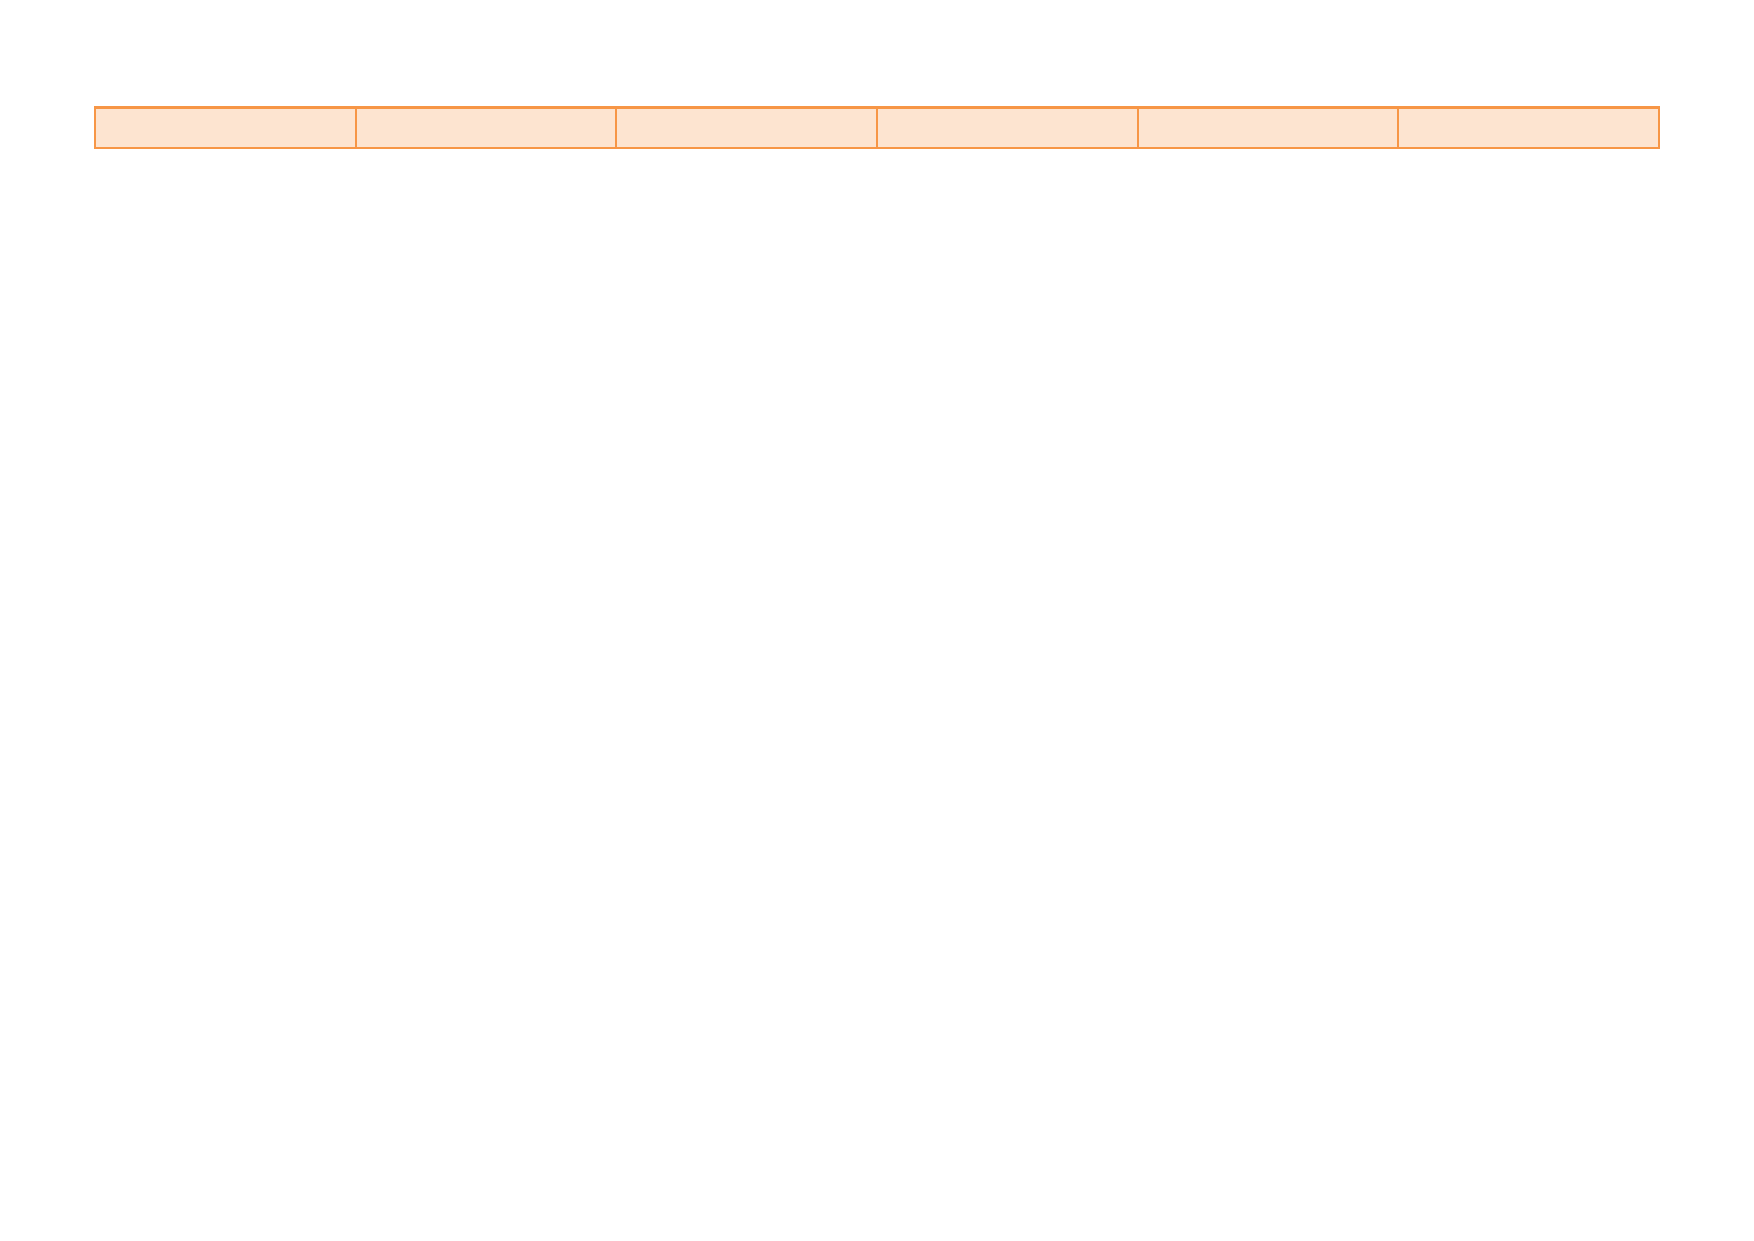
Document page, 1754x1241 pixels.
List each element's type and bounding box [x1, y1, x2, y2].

table_cell [1139, 109, 1397, 147]
table_cell [617, 109, 876, 147]
table_cell [96, 109, 355, 147]
table_cell [878, 109, 1137, 147]
table_cell [1399, 109, 1658, 147]
table_cell [357, 109, 615, 147]
